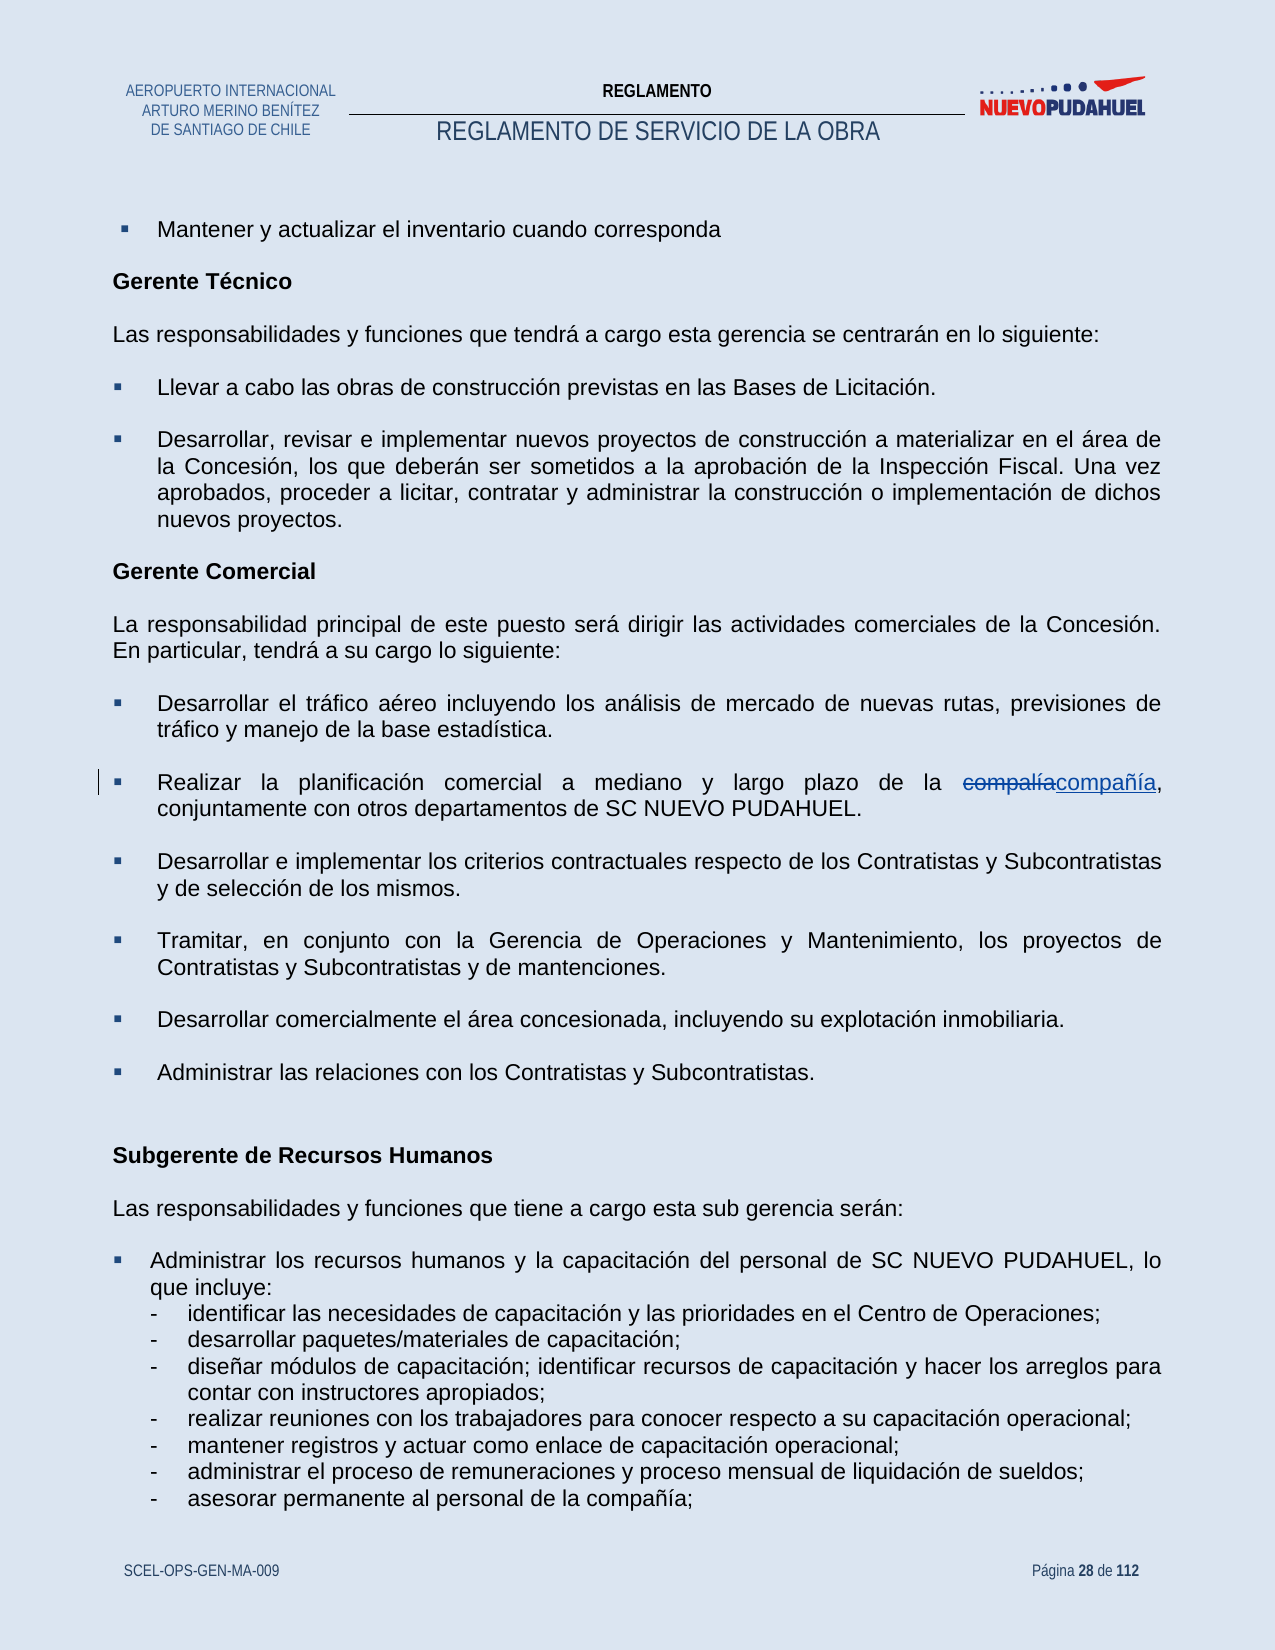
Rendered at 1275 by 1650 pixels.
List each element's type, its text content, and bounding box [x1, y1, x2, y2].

list mantener registros y actuar como enlace de capacitación operacional; [150, 1432, 1162, 1458]
list Administrar las relaciones con los Contratistas y Subcontratistas. [112, 1059, 1162, 1085]
list realizar reuniones con los trabajadores para conocer respecto a su capacitación operacional; [150, 1405, 1162, 1432]
list Desarrollar, revisar e implementar nuevos proyectos de construcción a materializar en el área de la Concesión, los que deberán ser sometidos a la aprobación de la Inspección Fiscal. Una vez aprobados, proceder a licitar, contratar y administrar la construcción o implementación de dichos nuevos proyectos. [112, 426, 1162, 532]
text Las responsabilidades y funciones que tendrá a cargo esta gerencia se centrarán en lo siguiente: [112, 321, 1162, 347]
text Gerente Técnico [112, 268, 1162, 295]
list Desarrollar el tráfico aéreo incluyendo los análisis de mercado de nuevas rutas, previsiones de tráfico y manejo de la base estadística. [112, 690, 1162, 743]
list diseñar módulos de capacitación; identificar recursos de capacitación y hacer los arreglos para contar con instructores apropiados; [150, 1353, 1162, 1405]
list Realizar la planificación comercial a mediano y largo plazo de la , conjuntamente con otros departamentos de SC NUEVO PUDAHUEL. [112, 769, 1162, 822]
list La responsabilidad principal de este puesto será dirigir las actividades comerciales de la Concesión. En particular, tendrá a su cargo lo siguiente: [112, 611, 1162, 664]
text Gerente Comercial [112, 558, 1162, 584]
text Las responsabilidades y funciones que tiene a cargo esta sub gerencia serán: [112, 1194, 1162, 1221]
list Desarrollar e implementar los criterios contractuales respecto de los Contratistas y Subcontratistas y de selección de los mismos. [112, 848, 1162, 901]
list Mantener y actualizar el inventario cuando corresponda [119, 216, 1162, 242]
list Llevar a cabo las obras de construcción previstas en las Bases de Licitación. [112, 374, 1162, 400]
list administrar el proceso de remuneraciones y proceso mensual de liquidación de sueldos; [150, 1458, 1162, 1484]
list Administrar los recursos humanos y la capacitación del personal de SC NUEVO PUDAHUEL, lo que incluye: [112, 1247, 1162, 1300]
text Subgerente de Recursos Humanos [112, 1142, 1162, 1168]
list identificar las necesidades de capacitación y las prioridades en el Centro de Operaciones; [150, 1300, 1162, 1326]
list Tramitar, en conjunto con la Gerencia de Operaciones y Mantenimiento, los proyectos de Contratistas y Subcontratistas y de mantenciones. [112, 927, 1162, 980]
list asesorar permanente al personal de la compañía; [150, 1484, 1162, 1511]
picture [979, 74, 1146, 116]
list desarrollar paquetes/materiales de capacitación; [150, 1326, 1162, 1353]
list Desarrollar comercialmente el área concesionada, incluyendo su explotación inmobiliaria. [112, 1006, 1162, 1033]
